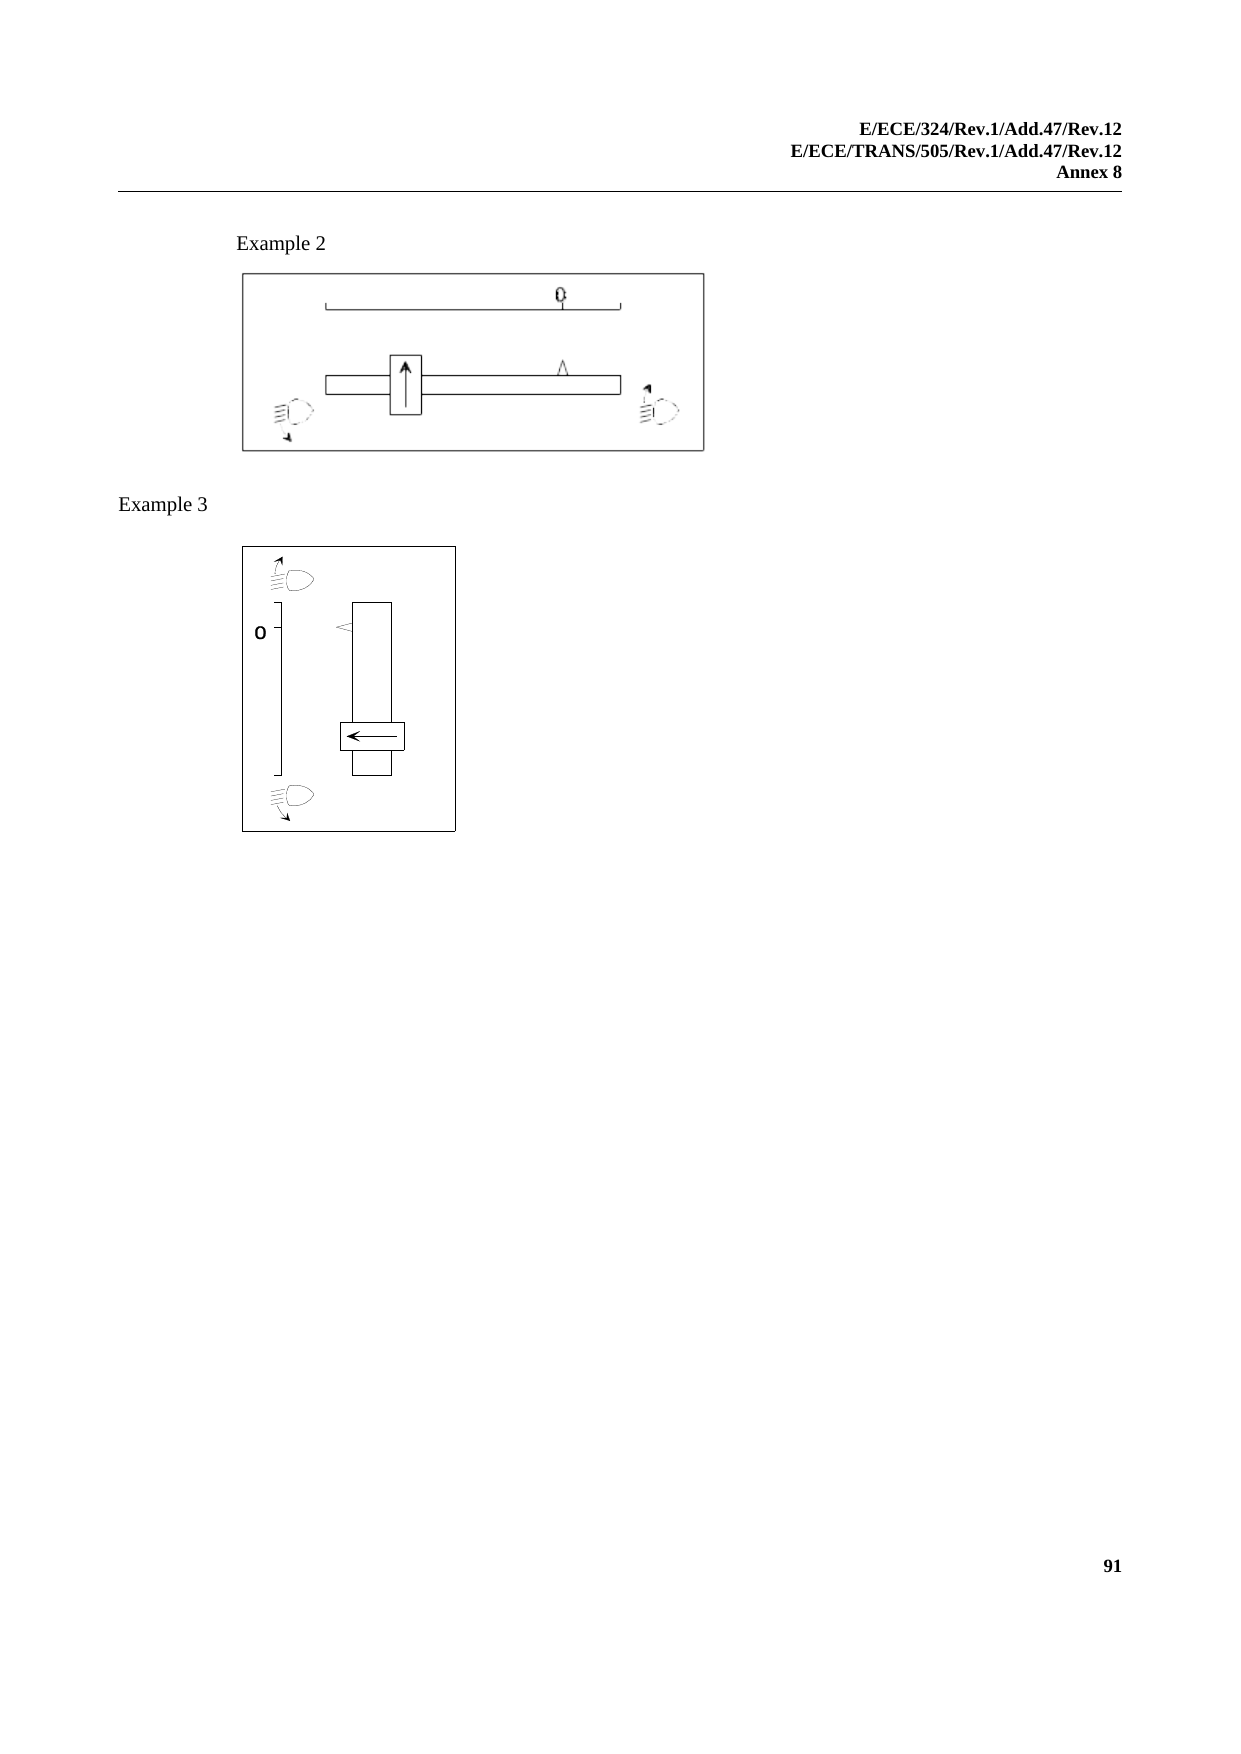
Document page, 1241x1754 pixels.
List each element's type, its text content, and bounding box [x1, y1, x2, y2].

subtitle Example 3 [118, 492, 1122, 516]
text Example 2 [236, 230, 1004, 255]
